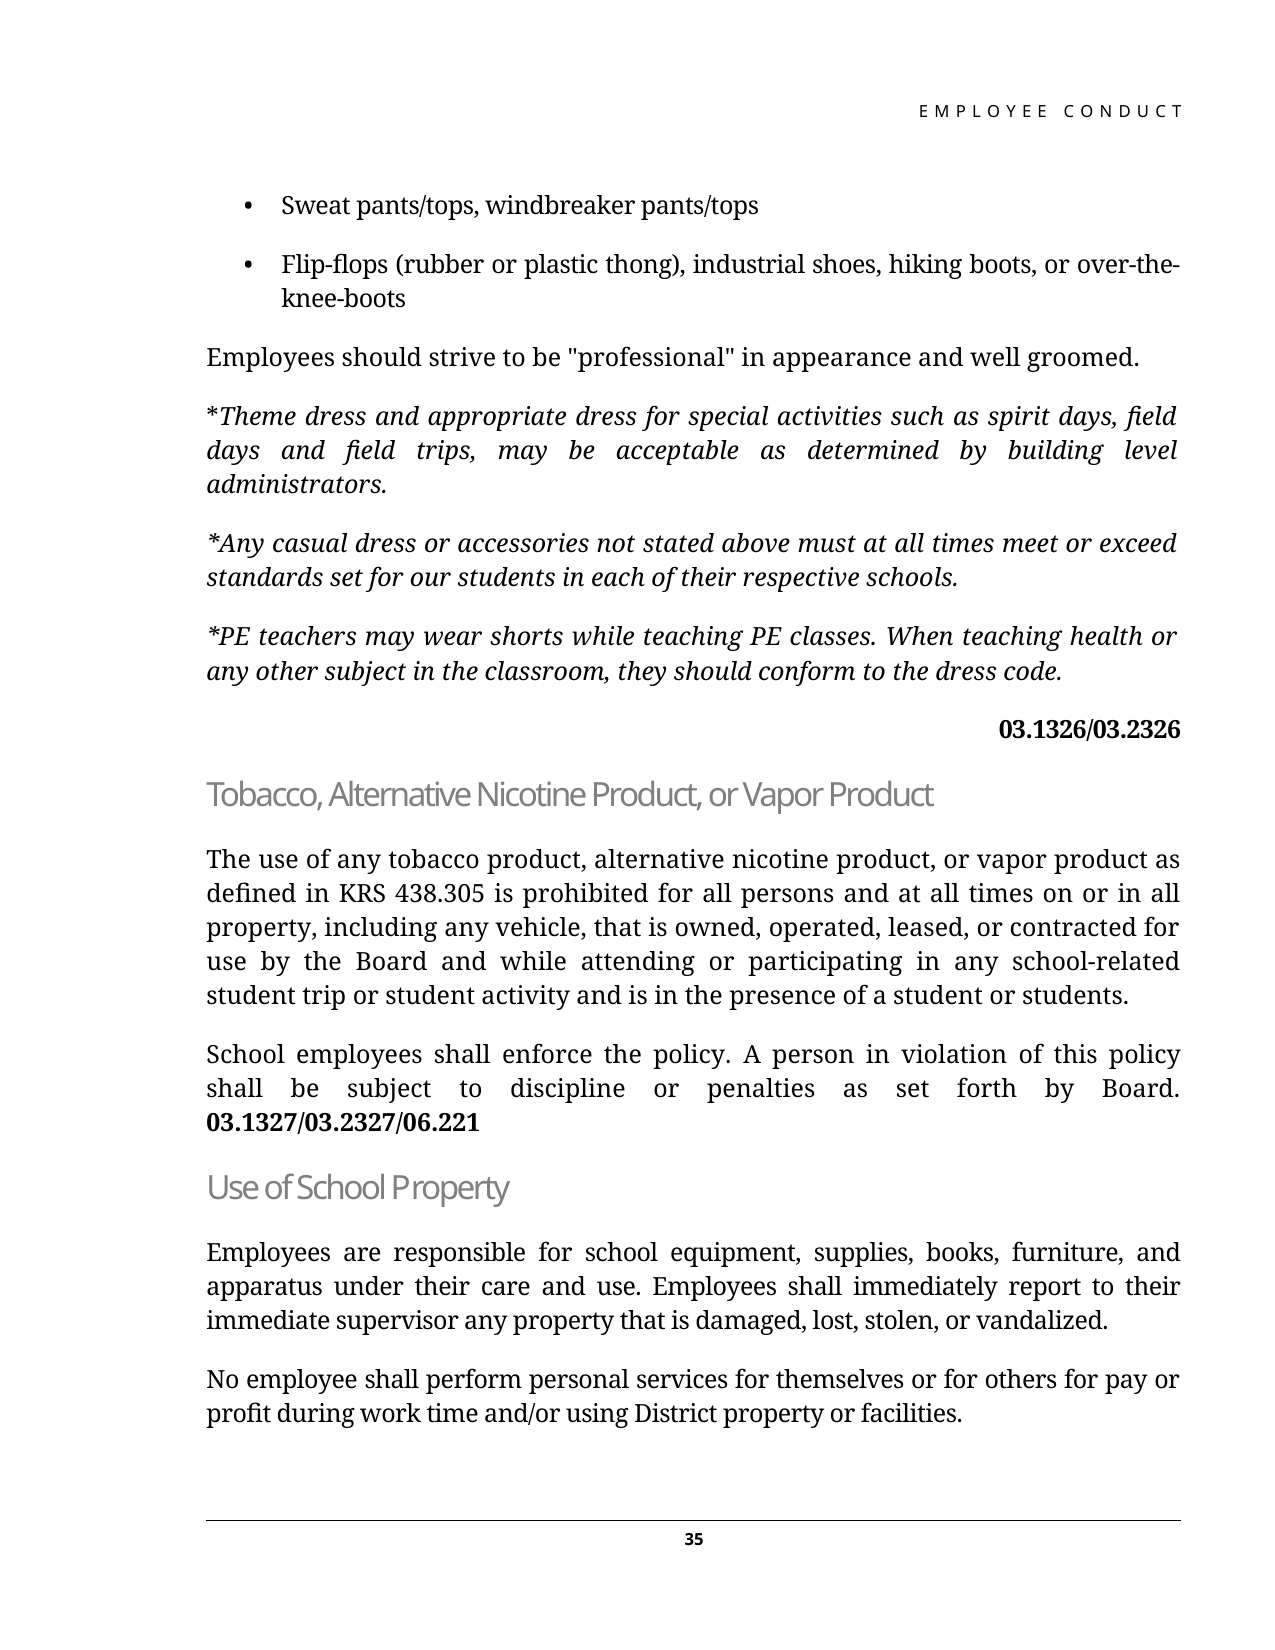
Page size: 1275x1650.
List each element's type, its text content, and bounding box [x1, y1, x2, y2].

text 03.1326/03.2326 [206, 712, 1181, 746]
text *PE teachers may wear shorts while teaching PE classes. When teaching health or any other subject in the classroom, they should conform to the dress code. [206, 619, 1181, 687]
text *Theme dress and appropriate dress for special activities such as spirit days, field days and field trips, may be acceptable as determined by building level administrators. [206, 399, 1181, 501]
subtitle Tobacco, Alternative Nicotine Product, or Vapor Product [206, 771, 1181, 817]
text The use of any tobacco product, alternative nicotine product, or vapor product as defined in KRS 438.305 is prohibited for all persons and at all times on or in all property, including any vehicle, that is owned, operated, leased, or contracted for use by the Board and while attending or participating in any school-related student trip or student activity and is in the presence of a student or students. [206, 842, 1181, 1012]
subtitle Use of School Property [206, 1164, 1181, 1209]
text School employees shall enforce the policy. A person in violation of this policy shall be subject to discipline or penalties as set forth by Board. 03.1327/03.2327/06.221 [206, 1037, 1181, 1139]
text • Sweat pants/tops, windbreaker pants/tops [244, 187, 1181, 222]
text • Flip-flops (rubber or plastic thong), industrial shoes, hiking boots, or over-the-knee-boots [244, 247, 1181, 315]
text Employees are responsible for school equipment, supplies, books, furniture, and apparatus under their care and use. Employees shall immediately report to their immediate supervisor any property that is damaged, lost, stolen, or vandalized. [206, 1234, 1181, 1337]
text No employee shall perform personal services for themselves or for others for pay or profit during work time and/or using District property or facilities. [206, 1362, 1181, 1430]
text *Any casual dress or accessories not stated above must at all times meet or exceed standards set for our students in each of their respective schools. [206, 526, 1181, 594]
text Employees should strive to be "professional" in appearance and well groomed. [206, 340, 1181, 374]
